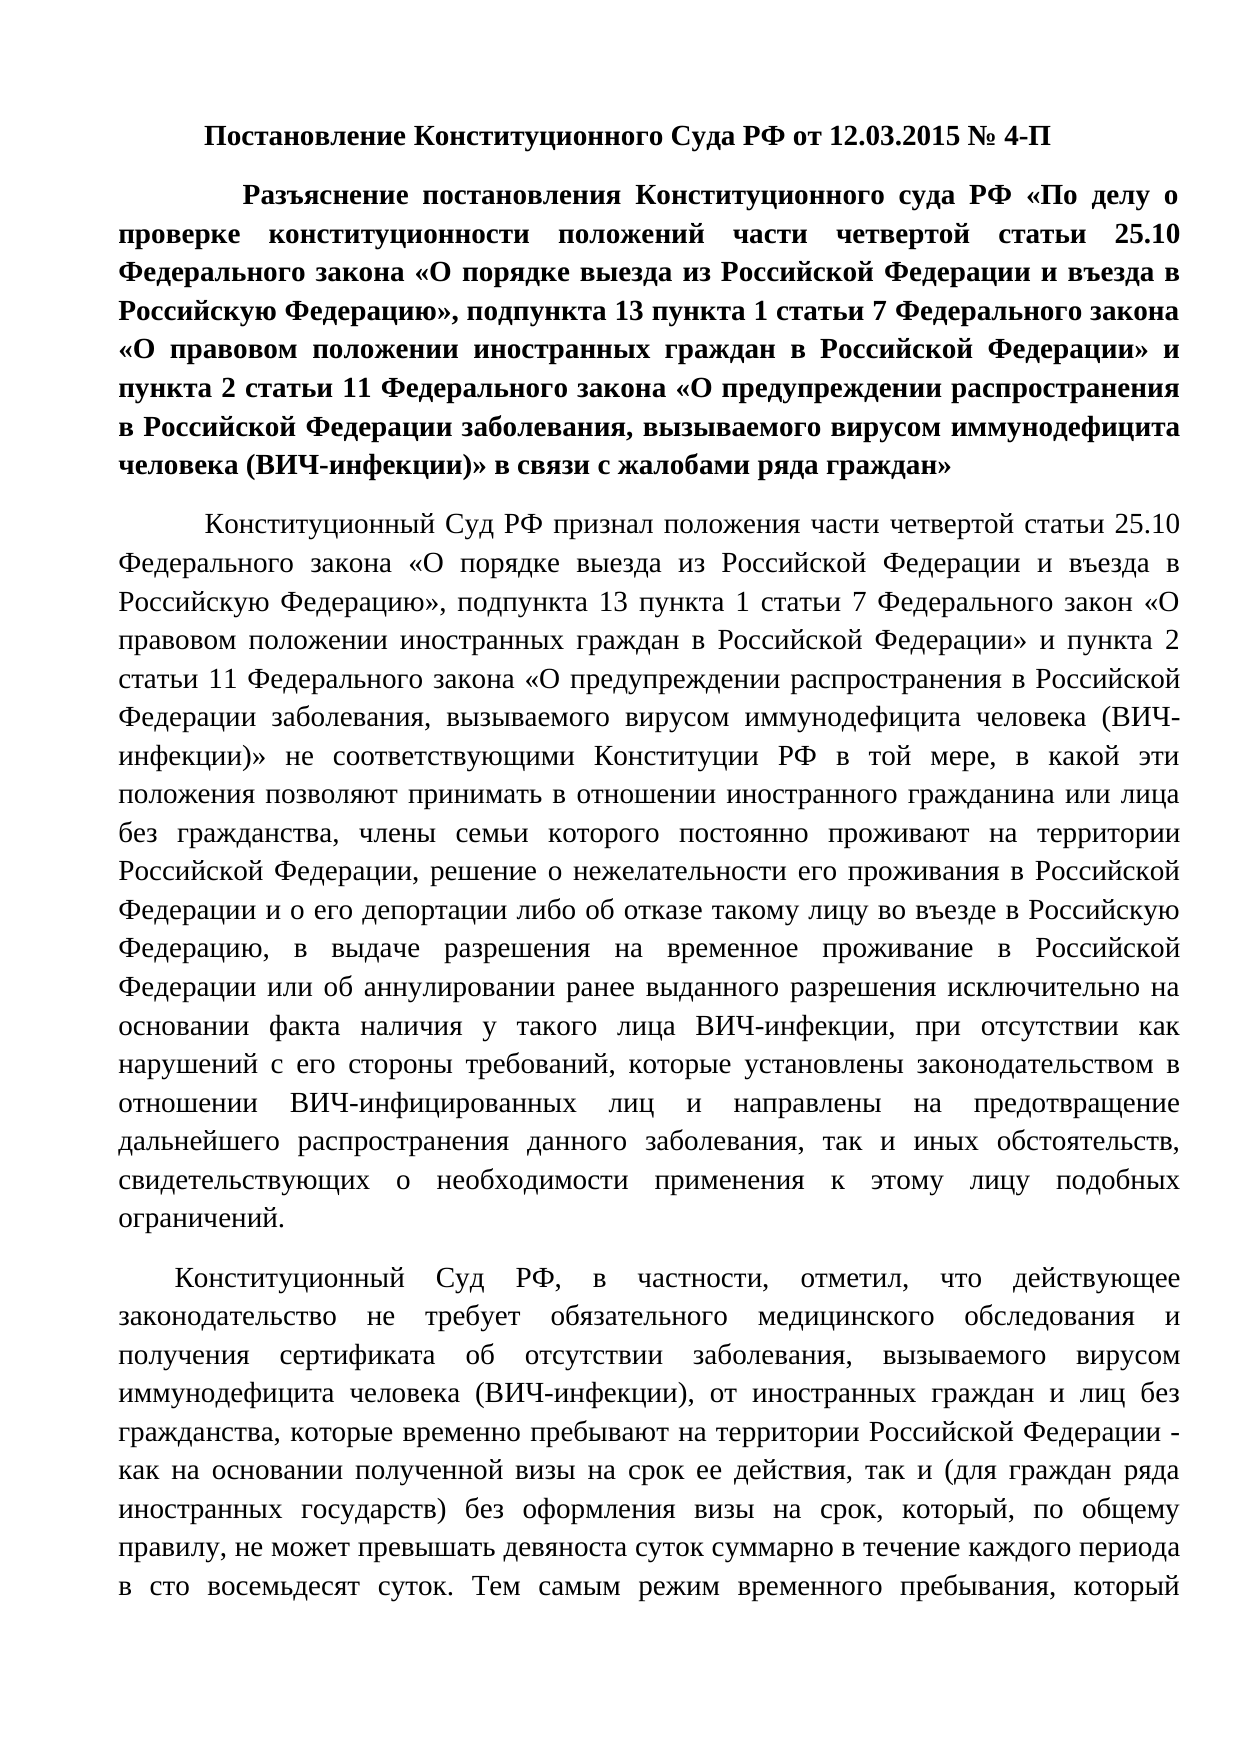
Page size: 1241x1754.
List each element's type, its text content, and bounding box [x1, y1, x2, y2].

text Разъяснение постановления Конституционного суда РФ «По делу о проверке конституционности положений части четвертой статьи 25.10 Федерального закона «О порядке выезда из Российской Федерации и въезда в Российскую Федерацию», подпункта 13 пункта 1 статьи 7 Федерального закона «О правовом положении иностранных граждан в Российской Федерации» и пункта 2 статьи 11 Федерального закона «О предупреждении распространения в Российской Федерации заболевания, вызываемого вирусом иммунодефицита человека (ВИЧ-инфекции)» в связи с жалобами ряда граждан» [118, 177, 1181, 481]
text Конституционный Суд РФ признал положения части четвертой статьи 25.10 Федерального закона «О порядке выезда из Российской Федерации и въезда в Российскую Федерацию», подпункта 13 пункта 1 статьи 7 Федерального закон «О правовом положении иностранных граждан в Российской Федерации» и пункта 2 статьи 11 Федерального закона «О предупреждении распространения в Российской Федерации заболевания, вызываемого вирусом иммунодефицита человека (ВИЧ-инфекции)» не соответствующими Конституции РФ в той мере, в какой эти положения позволяют принимать в отношении иностранного гражданина или лица без гражданства, члены семьи которого постоянно проживают на территории Российской Федерации, решение о нежелательности его проживания в Российской Федерации и о его депортации либо об отказе такому лицу во въезде в Российскую Федерацию, в выдаче разрешения на временное проживание в Российской Федерации или об аннулировании ранее выданного разрешения исключительно на основании факта наличия у такого лица ВИЧ-инфекции, при отсутствии как нарушений с его стороны требований, которые установлены законодательством в отношении ВИЧ-инфицированных лиц и направлены на предотвращение дальнейшего распространения данного заболевания, так и иных обстоятельств, свидетельствующих о необходимости применения к этому лицу подобных ограничений. [118, 507, 1181, 1234]
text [118, 1260, 1181, 1602]
text Постановление Конституционного Суда РФ от 12.03.2015 № 4-П [204, 118, 1181, 152]
